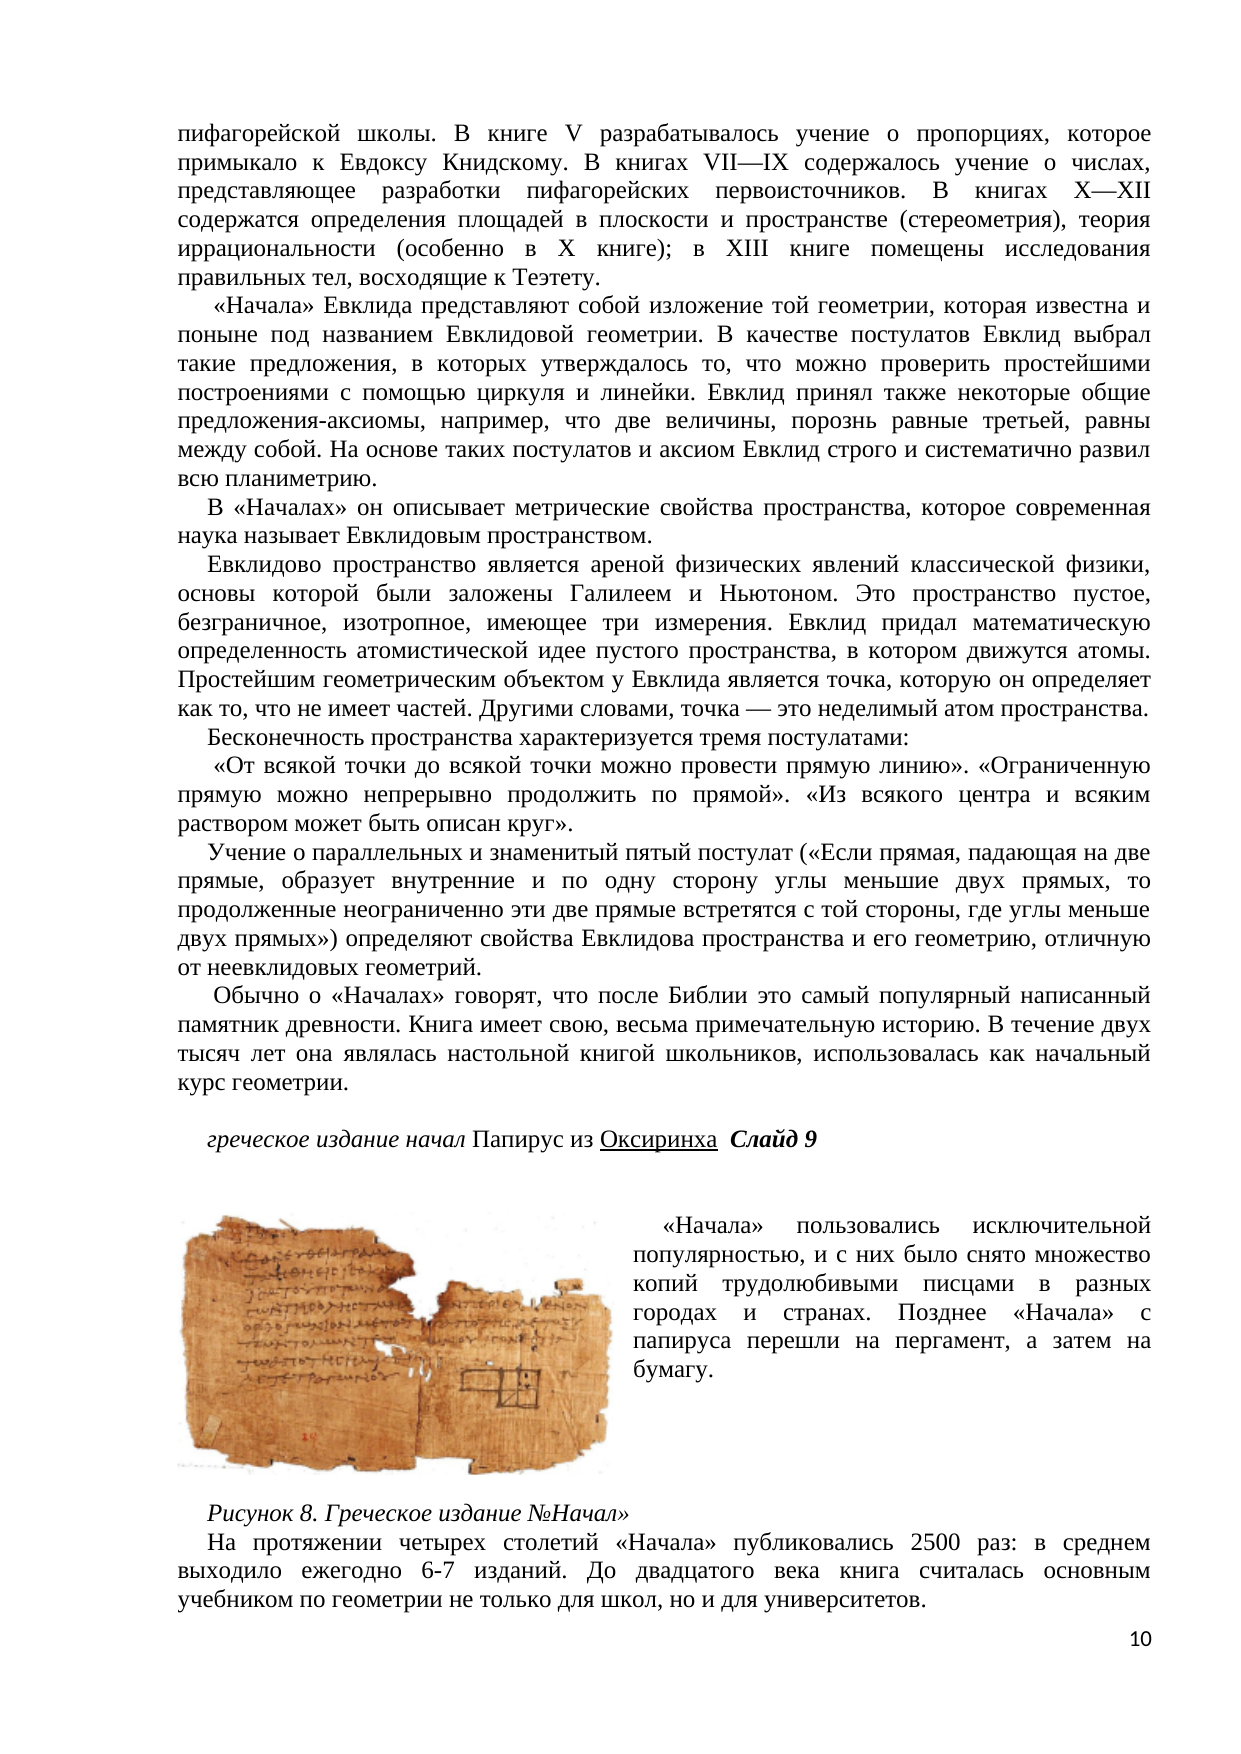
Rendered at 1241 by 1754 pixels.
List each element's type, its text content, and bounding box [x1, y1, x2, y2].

text греческое издание начал Папирус из Оксиринха Слайд 9 [177, 1124, 1152, 1153]
text На протяжении четырех столетий «Начала» публиковались 2500 раз: в среднем выходило ежегодно 6-7 изданий. До двадцатого века книга считалась основным учебником по геометрии не только для школ, но и для университетов. [177, 1527, 1152, 1613]
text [177, 118, 1152, 291]
text Рисунок 8. Греческое издание №Начал» [177, 1498, 1152, 1527]
text Учение о параллельных и знаменитый пятый постулат («Если прямая, падающая на две прямые, образует внутренние и по одну сторону углы меньшие двух прямых, то продолженные неограниченно эти две прямые встретятся с той стороны, где углы меньше двух прямых») определяют свойства Евклидова пространства и его геометрию, отличную от неевклидовых геометрий. [177, 837, 1152, 981]
text Бесконечность пространства характеризуется тремя постулатами: [177, 722, 1152, 751]
text «От всякой точки до всякой точки можно провести прямую линию». «Ограниченную прямую можно непрерывно продолжить по прямой». «Из всякого центра и всяким раствором может быть описан круг». [177, 751, 1152, 837]
text Евклидово пространство является ареной физических явлений классической физики, основы которой были заложены Галилеем и Ньютоном. Это пространство пустое, безграничное, изотропное, имеющее три измерения. Евклид придал математическую определенность атомистической идее пустого пространства, в котором движутся атомы. Простейшим геометрическим объектом у Евклида является точка, которую он определяет как то, что не имеет частей. Другими словами, точка — это неделимый атом пространства. [177, 549, 1152, 722]
text Обычно о «Началах» говорят, что после Библии это самый популярный написанный памятник древности. Книга имеет свою, весьма примечательную историю. В течение двух тысяч лет она являлась настольной книгой школьников, использовалась как начальный курс геометрии. [177, 981, 1152, 1096]
picture [177, 1212, 615, 1475]
text «Начала» Евклида представляют собой изложение той геометрии, которая известна и поныне под названием Евклидовой геометрии. В качестве постулатов Евклид выбрал такие предложения, в которых утверждалось то, что можно проверить простейшими построениями с помощью циркуля и линейки. Евклид принял также некоторые общие предложения-аксиомы, например, что две величины, порознь равные третьей, равны между собой. На основе таких постулатов и аксиом Евклид строго и систематично развил всю планиметрию. [177, 291, 1152, 492]
text «Начала» пользовались исключительной популярностью, и с них было снято множество копий трудолюбивыми писцами в разных городах и странах. Позднее «Начала» с папируса перешли на пергамент, а затем на бумагу. [177, 1211, 1152, 1383]
text В «Началах» он описывает метрические свойства пространства, которое современная наука называет Евклидовым пространством. [177, 492, 1152, 549]
